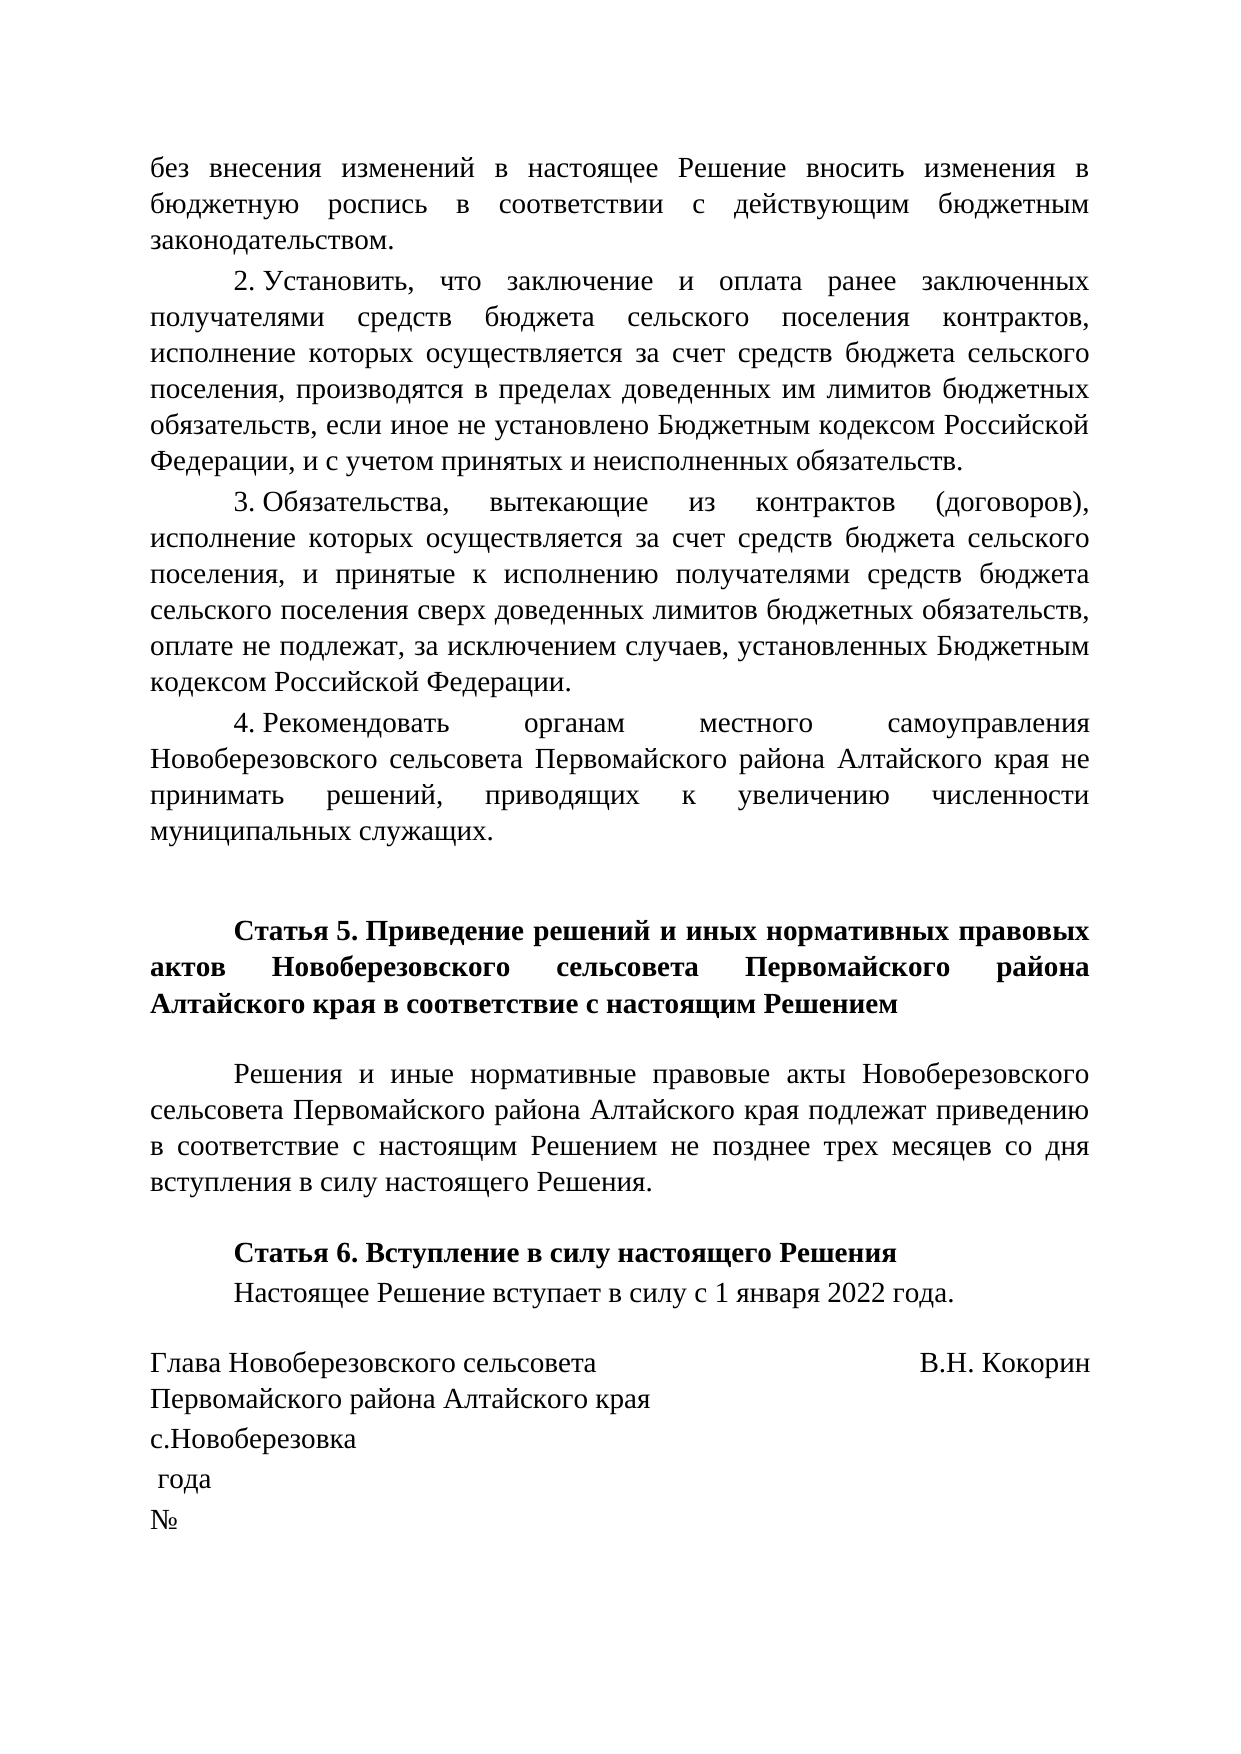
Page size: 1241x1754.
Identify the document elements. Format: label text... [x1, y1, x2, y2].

text Статья 5. Приведение решений и иных нормативных правовых актов Новоберезовского сельсовета Первомайского района Алтайского края в соответствие с настоящим Решением [150, 913, 1090, 1019]
text № [150, 1502, 1090, 1535]
text 4. Рекомендовать органам местного самоуправления Новоберезовского сельсовета Первомайского района Алтайского края не принимать решений, приводящих к увеличению численности муниципальных служащих. [150, 705, 1090, 847]
text Настоящее Решение вступает в силу с 1 января 2022 года. [150, 1275, 1090, 1309]
text Статья 6. Вступление в силу настоящего Решения [150, 1235, 1090, 1268]
table_header В.Н. Кокорин [682, 1345, 1090, 1421]
text 3. Обязательства, вытекающие из контрактов (договоров), исполнение которых осуществляется за счет средств бюджета сельского поселения, и принятые к исполнению получателями средств бюджета сельского поселения сверх доведенных лимитов бюджетных обязательств, оплате не подлежат, за исключением случаев, установленных Бюджетным кодексом Российской Федерации. [150, 484, 1090, 698]
text 2. Установить, что заключение и оплата ранее заключенных получателями средств бюджета сельского поселения контрактов, исполнение которых осуществляется за счет средств бюджета сельского поселения, производятся в пределах доведенных им лимитов бюджетных обязательств, если иное не установлено Бюджетным кодексом Российской Федерации, и с учетом принятых и неисполненных обязательств. [150, 263, 1090, 477]
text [150, 150, 1090, 256]
text года [150, 1461, 1090, 1495]
text с.Новоберезовка [150, 1421, 1090, 1455]
text Решения и иные нормативные правовые акты Новоберезовского сельсовета Первомайского района Алтайского края подлежат приведению в соответствие с настоящим Решением не позднее трех месяцев со дня вступления в силу настоящего Решения. [150, 1056, 1090, 1198]
table_header Глава Новоберезовского сельсовета Первомайского района Алтайского края [150, 1345, 682, 1421]
